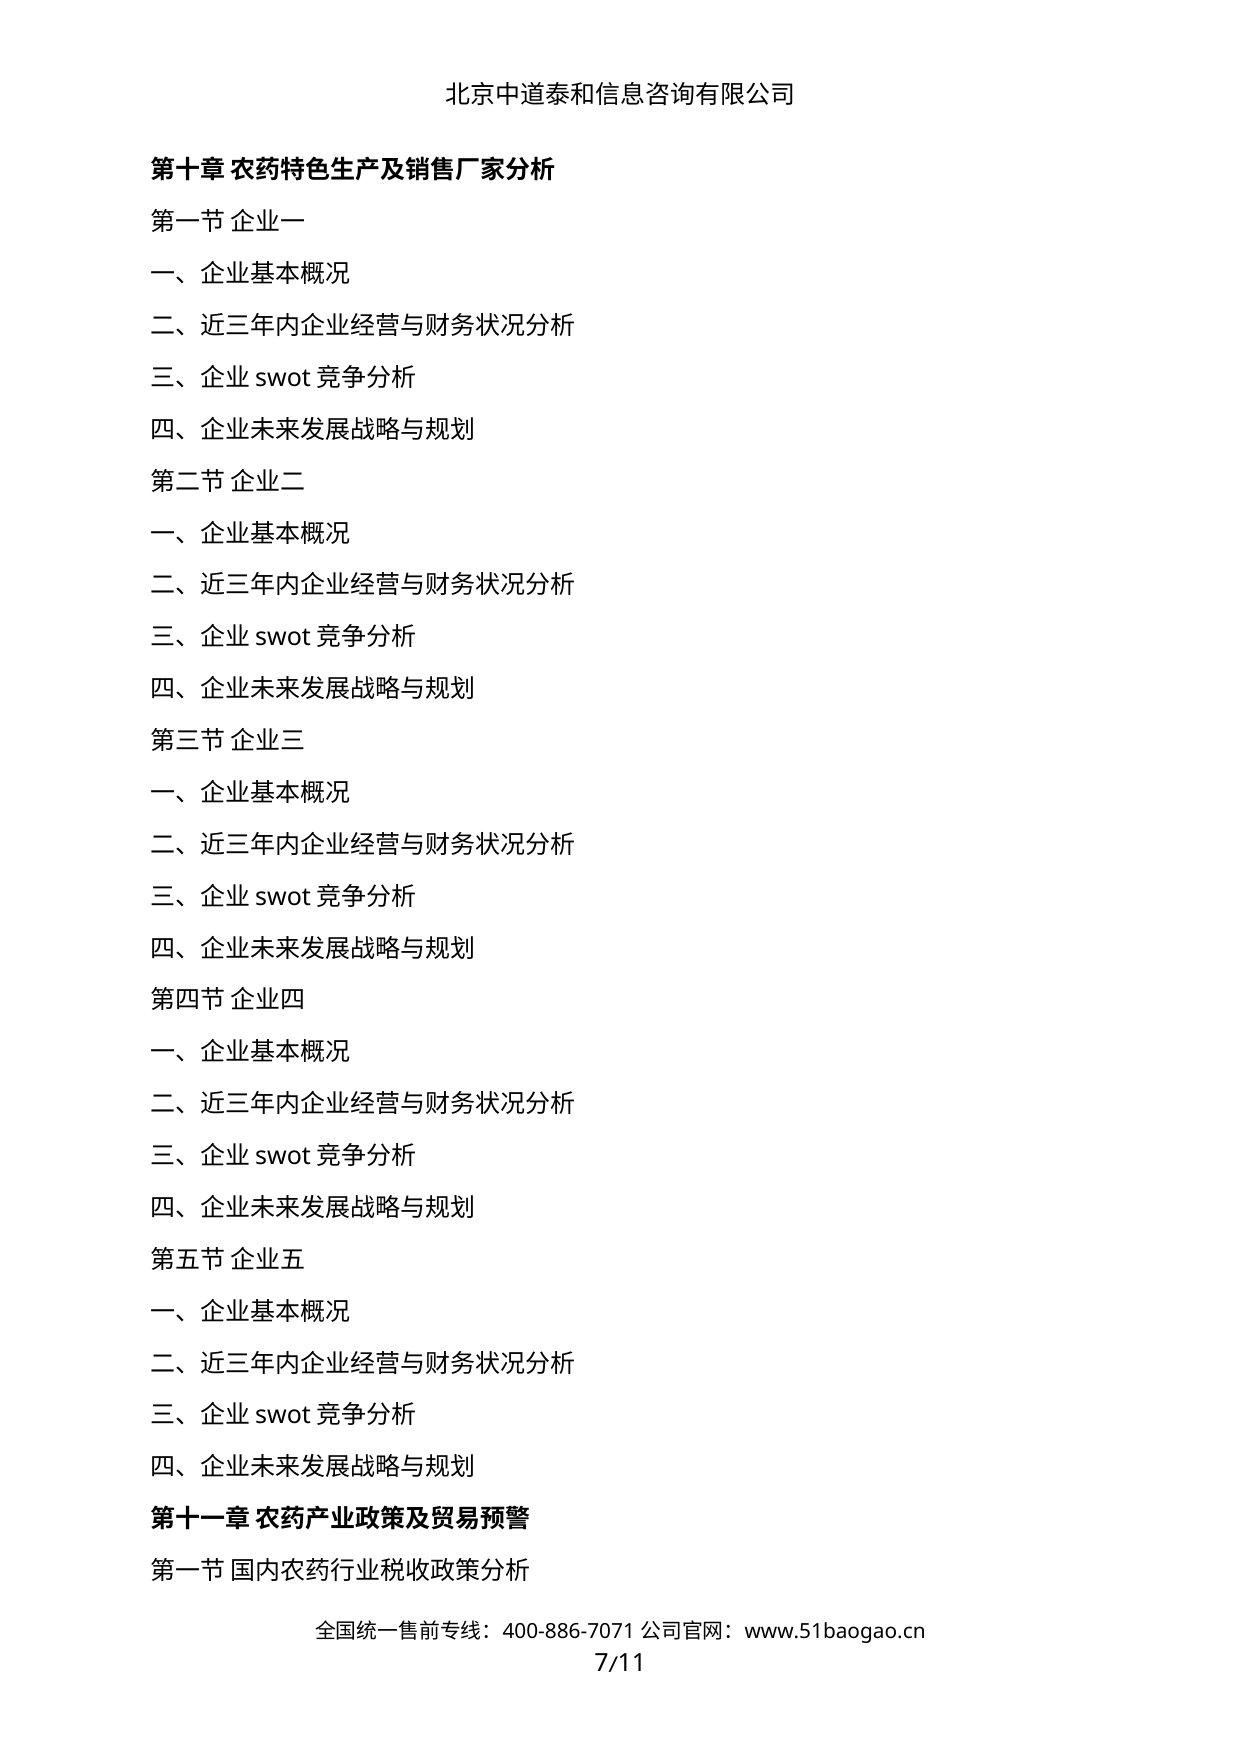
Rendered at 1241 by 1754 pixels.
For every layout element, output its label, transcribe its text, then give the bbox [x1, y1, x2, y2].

text 三、企业swot竞争分析 [150, 1136, 1090, 1172]
text 第一节 国内农药行业税收政策分析 [150, 1551, 1090, 1587]
text 一、企业基本概况 [150, 1291, 1090, 1327]
text 二、近三年内企业经营与财务状况分析 [150, 824, 1090, 861]
text 二、近三年内企业经营与财务状况分析 [150, 565, 1090, 601]
text 三、企业swot竞争分析 [150, 1395, 1090, 1431]
text 三、企业swot竞争分析 [150, 357, 1090, 394]
text 一、企业基本概况 [150, 772, 1090, 809]
text 第四节 企业四 [150, 980, 1090, 1016]
text 二、近三年内企业经营与财务状况分析 [150, 306, 1090, 342]
text 第十一章 农药产业政策及贸易预警 [150, 1499, 1090, 1535]
text 三、企业swot竞争分析 [150, 617, 1090, 653]
text 第十章 农药特色生产及销售厂家分析 [150, 150, 1090, 186]
text 四、企业未来发展战略与规划 [150, 928, 1090, 964]
text 二、近三年内企业经营与财务状况分析 [150, 1084, 1090, 1120]
text 第五节 企业五 [150, 1239, 1090, 1276]
text 四、企业未来发展战略与规划 [150, 669, 1090, 705]
text 四、企业未来发展战略与规划 [150, 1447, 1090, 1483]
text 一、企业基本概况 [150, 513, 1090, 549]
text 第一节 企业一 [150, 202, 1090, 238]
text 三、企业swot竞争分析 [150, 876, 1090, 912]
text 二、近三年内企业经营与财务状况分析 [150, 1343, 1090, 1379]
text 四、企业未来发展战略与规划 [150, 1187, 1090, 1224]
text 四、企业未来发展战略与规划 [150, 409, 1090, 446]
text 一、企业基本概况 [150, 1032, 1090, 1068]
text 第二节 企业二 [150, 461, 1090, 497]
text 第三节 企业三 [150, 721, 1090, 757]
text 一、企业基本概况 [150, 254, 1090, 290]
